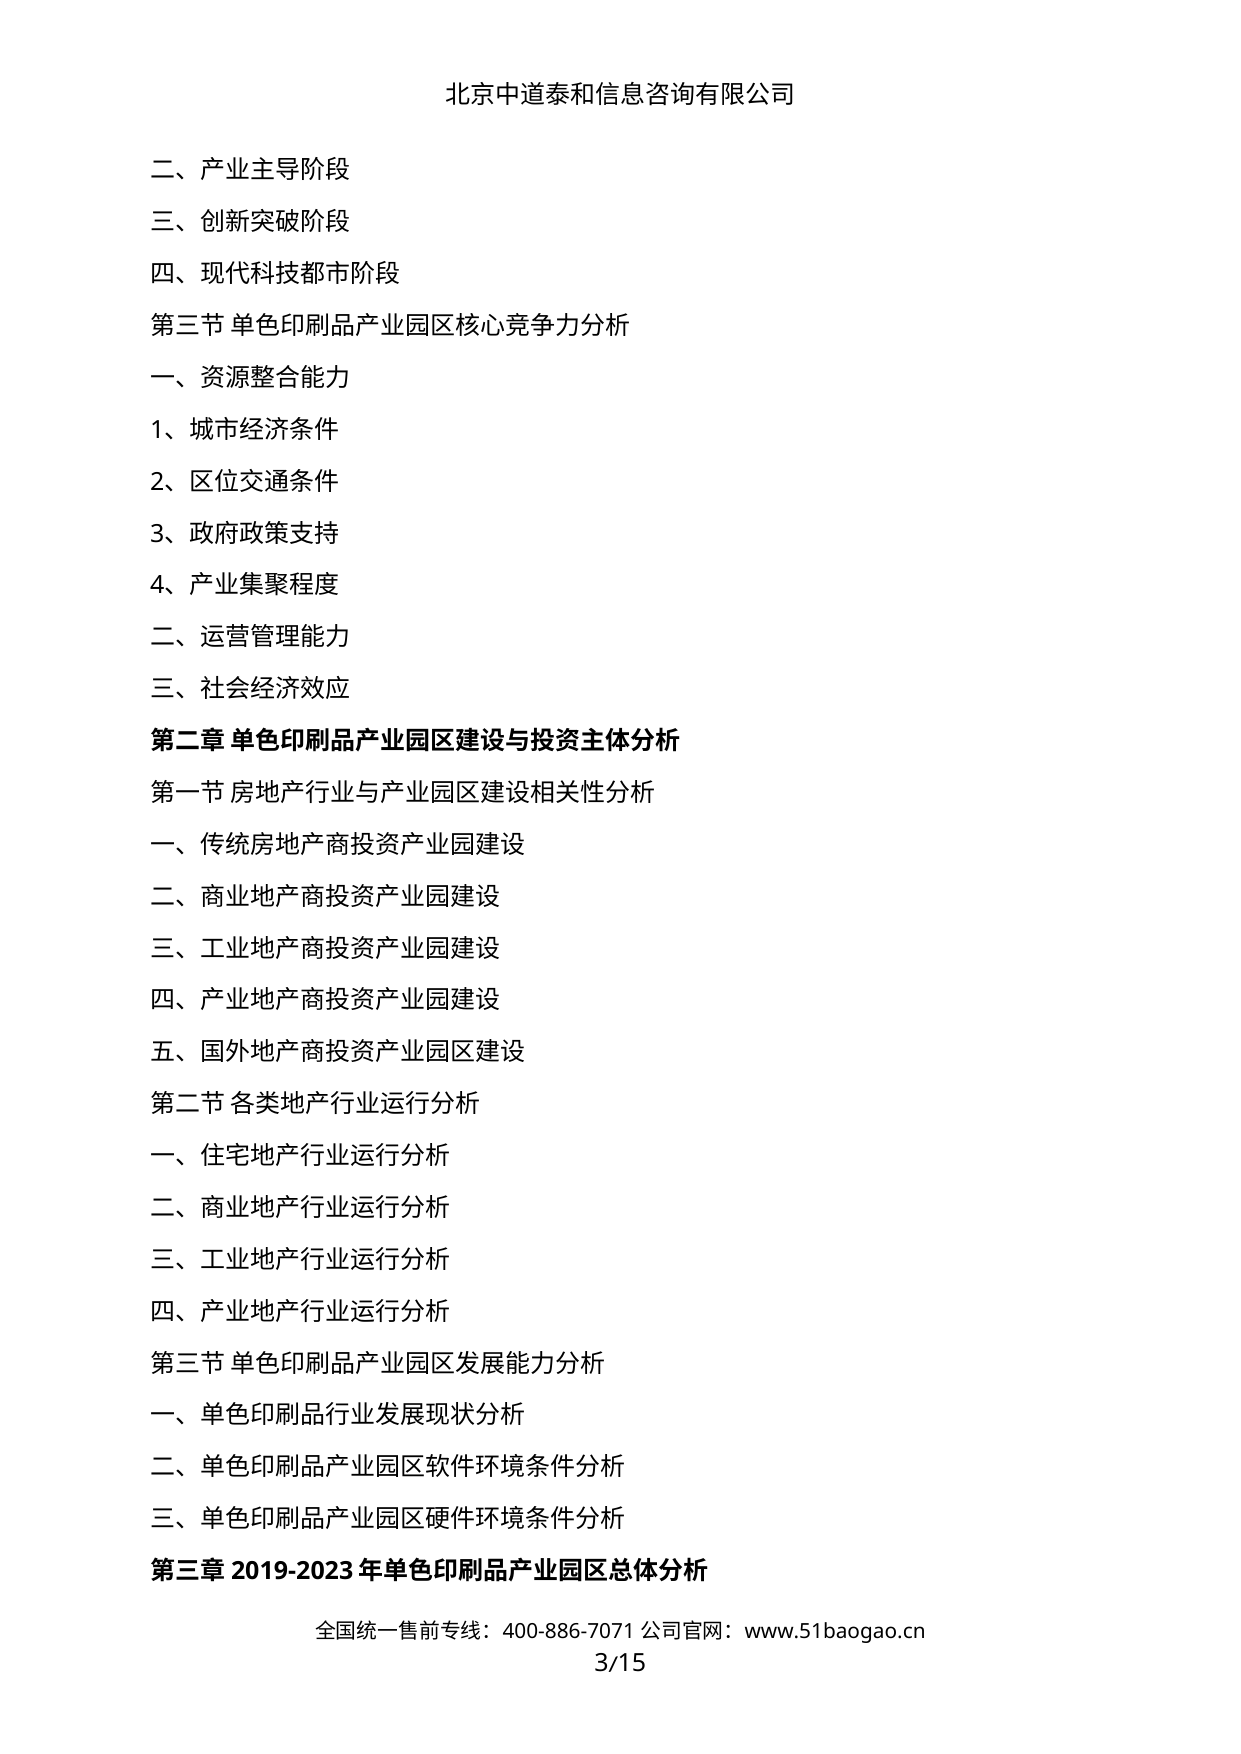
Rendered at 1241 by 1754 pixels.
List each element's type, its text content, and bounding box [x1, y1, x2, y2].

text 第三节 单色印刷品产业园区发展能力分析 [150, 1343, 1090, 1379]
text 第三章 2019-2023年单色印刷品产业园区总体分析 [150, 1551, 1090, 1587]
text 一、传统房地产商投资产业园建设 [150, 824, 1090, 861]
text 四、产业地产商投资产业园建设 [150, 980, 1090, 1016]
text 二、产业主导阶段 [150, 150, 1090, 186]
text 第二章 单色印刷品产业园区建设与投资主体分析 [150, 721, 1090, 757]
text 三、工业地产商投资产业园建设 [150, 928, 1090, 964]
text 四、现代科技都市阶段 [150, 254, 1090, 290]
text 3、政府政策支持 [150, 513, 1090, 549]
text 四、产业地产行业运行分析 [150, 1291, 1090, 1327]
text 一、单色印刷品行业发展现状分析 [150, 1395, 1090, 1431]
text 三、创新突破阶段 [150, 202, 1090, 238]
text 4、产业集聚程度 [150, 565, 1090, 601]
text 二、单色印刷品产业园区软件环境条件分析 [150, 1447, 1090, 1483]
text 第三节 单色印刷品产业园区核心竞争力分析 [150, 306, 1090, 342]
text 二、运营管理能力 [150, 617, 1090, 653]
text 二、商业地产商投资产业园建设 [150, 876, 1090, 912]
text 三、社会经济效应 [150, 669, 1090, 705]
text 三、工业地产行业运行分析 [150, 1239, 1090, 1276]
text 一、住宅地产行业运行分析 [150, 1136, 1090, 1172]
text 第二节 各类地产行业运行分析 [150, 1084, 1090, 1120]
text 2、区位交通条件 [150, 461, 1090, 497]
text 1、城市经济条件 [150, 409, 1090, 446]
text 二、商业地产行业运行分析 [150, 1187, 1090, 1224]
text 一、资源整合能力 [150, 357, 1090, 394]
text 五、国外地产商投资产业园区建设 [150, 1032, 1090, 1068]
text 三、单色印刷品产业园区硬件环境条件分析 [150, 1499, 1090, 1535]
text 第一节 房地产行业与产业园区建设相关性分析 [150, 772, 1090, 809]
